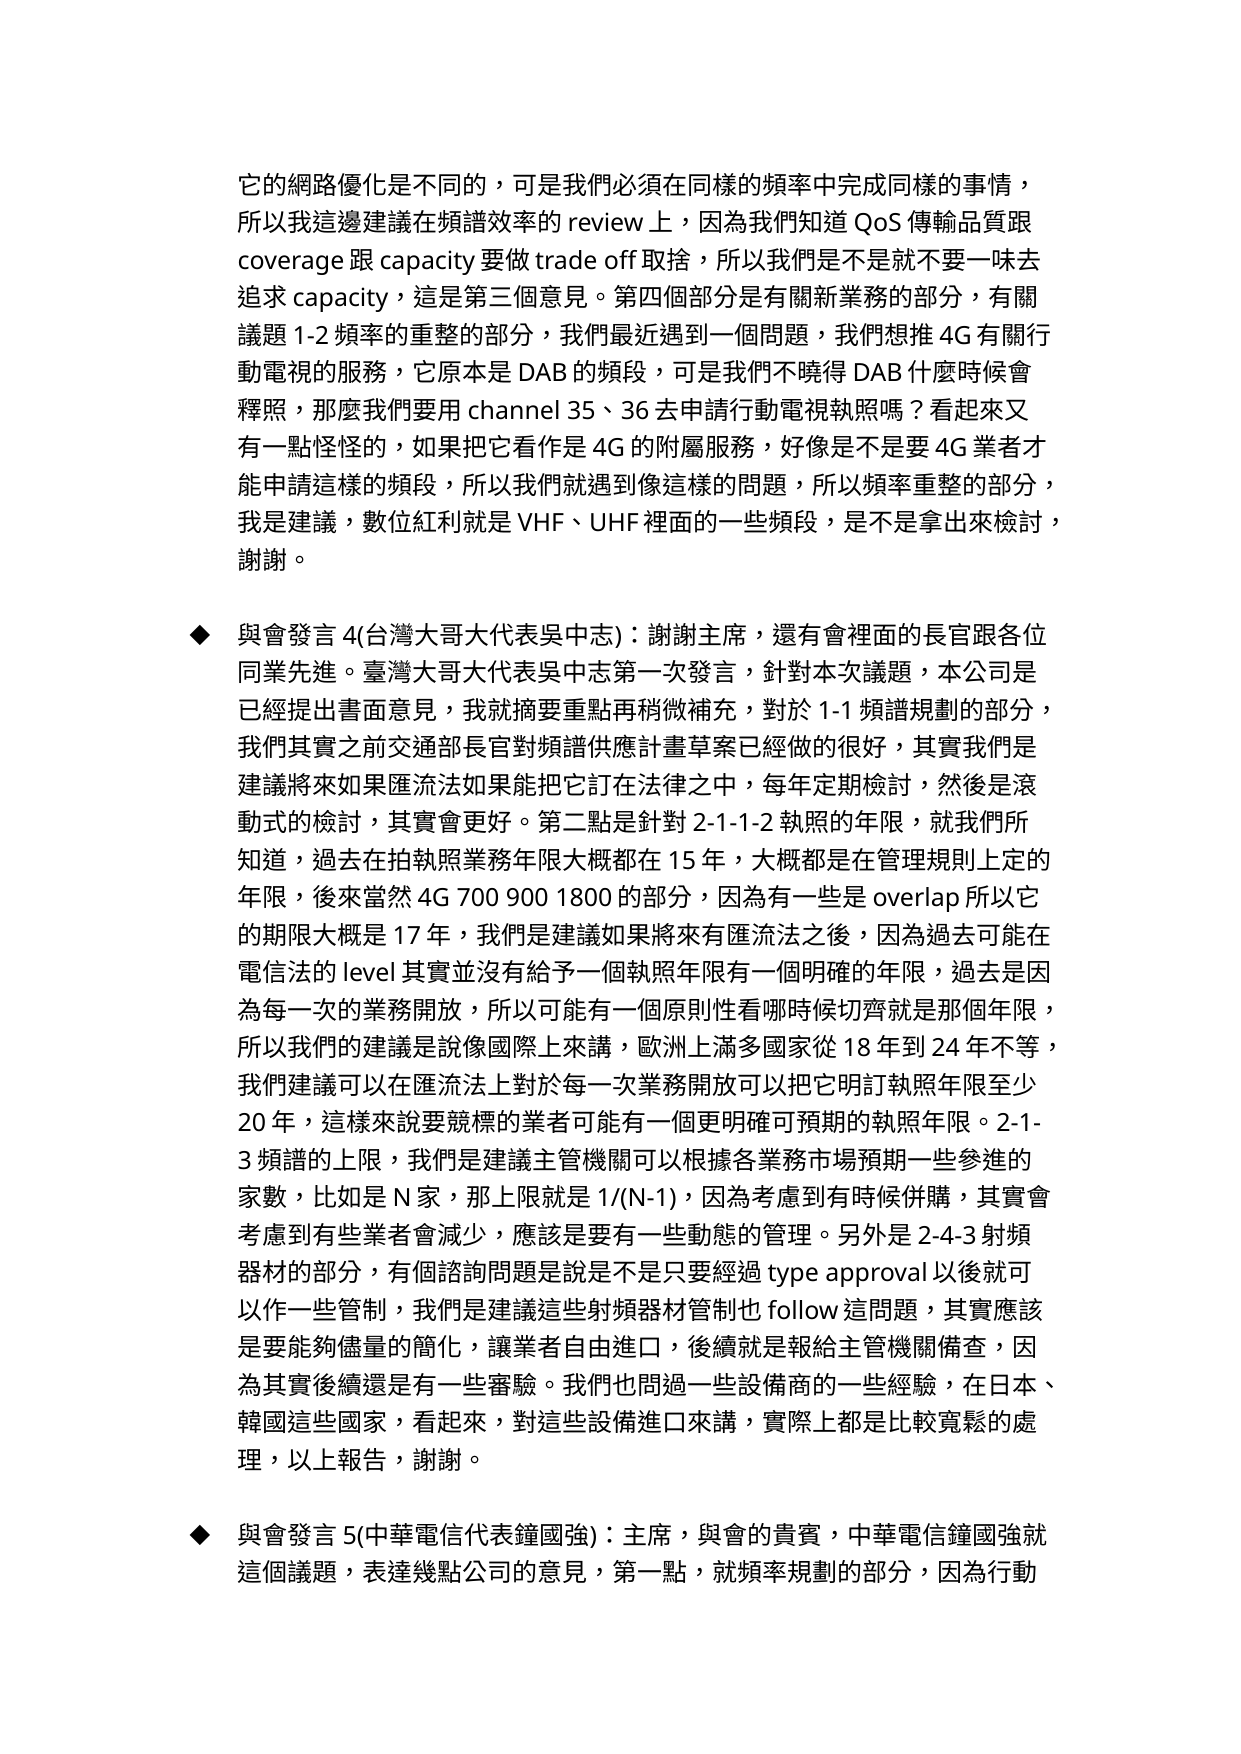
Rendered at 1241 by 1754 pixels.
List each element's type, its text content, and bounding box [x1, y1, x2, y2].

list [187, 164, 1053, 577]
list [187, 1514, 1053, 1589]
list 與會發言4(台灣大哥大代表吳中志)：謝謝主席，還有會裡面的長官跟各位同業先進。臺灣大哥大代表吳中志第一次發言，針對本次議題，本公司是已經提出書面意見，我就摘要重點再稍微補充，對於1-1頻譜規劃的部分，我們其實之前交通部長官對頻譜供應計畫草案已經做的很好，其實我們是建議將來如果匯流法如果能把它訂在法律之中，每年定期檢討，然後是滾動式的檢討，其實會更好。第二點是針對2-1-1-2執照的年限，就我們所知道，過去在拍執照業務年限大概都在15年，大概都是在管理規則上定的年限，後來當然4G 700 900 1800的部分，因為有一些是overlap所以它的期限大概是17年，我們是建議如果將來有匯流法之後，因為過去可能在電信法的level其實並沒有給予一個執照年限有一個明確的年限，過去是因為每一次的業務開放，所以可能有一個原則性看哪時候切齊就是那個年限，所以我們的建議是說像國際上來講，歐洲上滿多國家從18年到24年不等，我們建議可以在匯流法上對於每一次業務開放可以把它明訂執照年限至少20年，這樣來說要競標的業者可能有一個更明確可預期的執照年限。2-1-3頻譜的上限，我們是建議主管機關可以根據各業務市場預期一些參進的家數，比如是N家，那上限就是1/(N-1)，因為考慮到有時候併購，其實會考慮到有些業者會減少，應該是要有一些動態的管理。另外是2-4-3射頻器材的部分，有個諮詢問題是說是不是只要經過type approval以後就可以作一些管制，我們是建議這些射頻器材管制也follow這問題，其實應該是要能夠儘量的簡化，讓業者自由進口，後續就是報給主管機關備查，因為其實後續還是有一些審驗。我們也問過一些設備商的一些經驗，在日本、韓國這些國家，看起來，對這些設備進口來講，實際上都是比較寬鬆的處理，以上報告，謝謝。 [187, 614, 1053, 1477]
